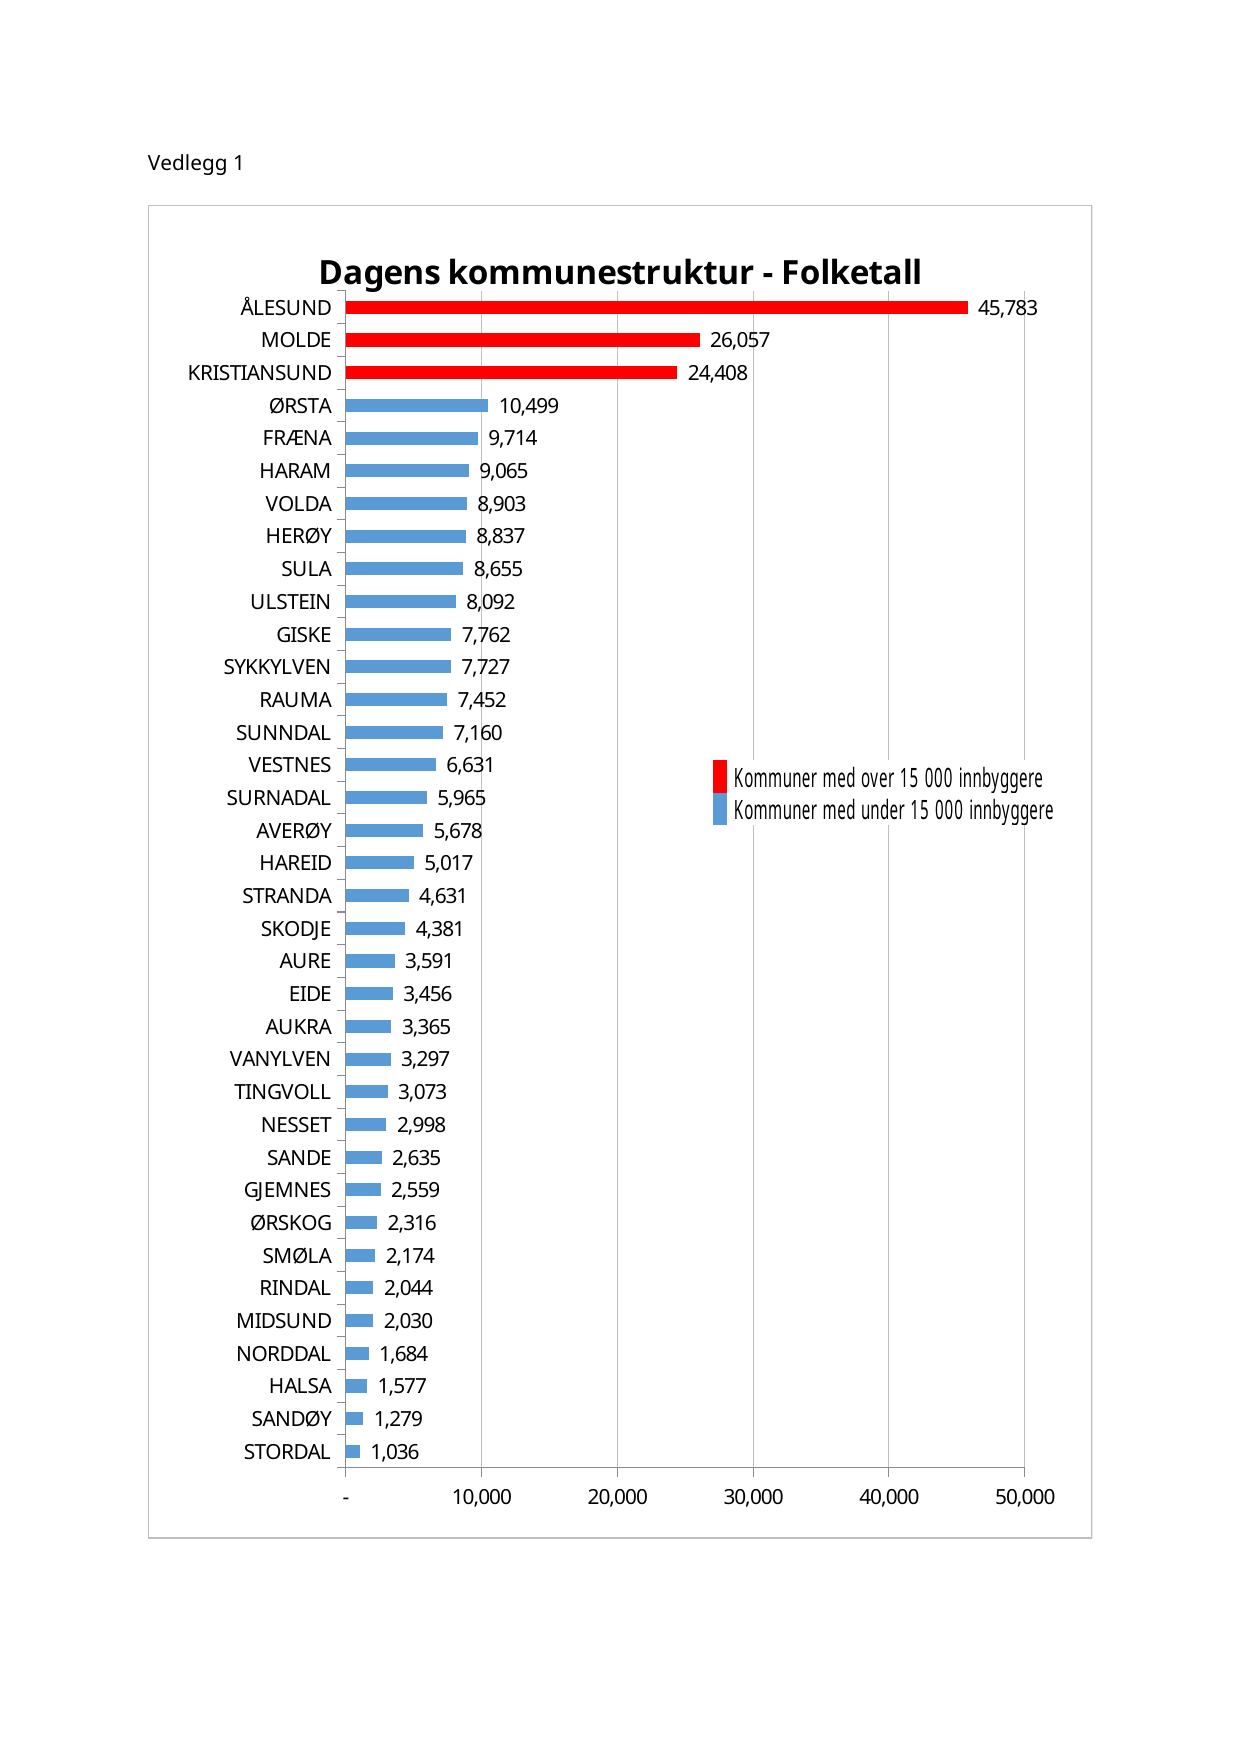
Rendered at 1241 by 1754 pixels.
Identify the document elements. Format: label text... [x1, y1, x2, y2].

text Vedlegg 1 [148, 148, 1093, 176]
